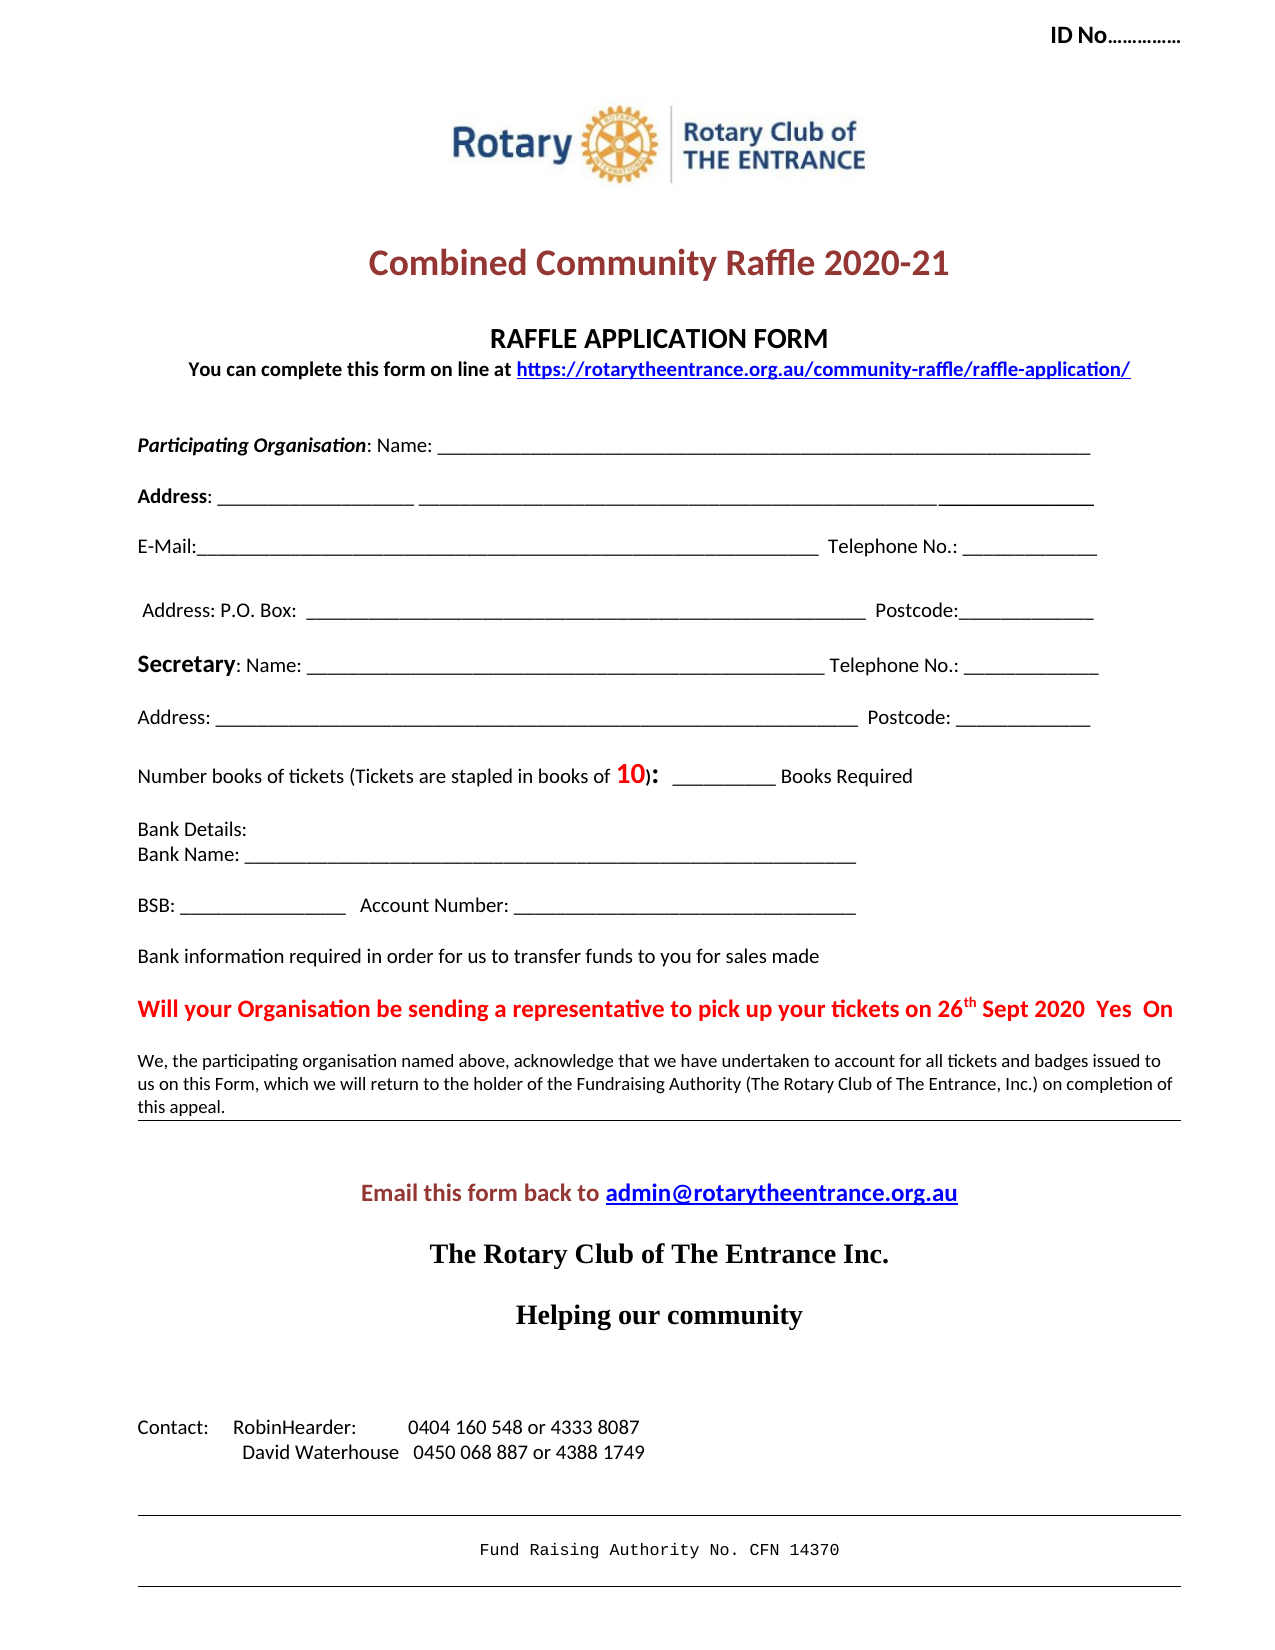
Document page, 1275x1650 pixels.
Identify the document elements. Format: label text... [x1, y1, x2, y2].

text Will your Organisation be sending a representative to pick up your tickets on 26th Sept 2020 Yes On [137, 994, 1181, 1024]
text Email this form back to admin@rotarytheentrance.org.au [137, 1177, 1181, 1207]
text Address: P.O. Box: ______________________________________________________ Postcode:_____________ [137, 597, 1181, 622]
text Bank Name: ___________________________________________________________ [137, 841, 1181, 867]
picture [450, 98, 869, 188]
text Secretary: Name: __________________________________________________ Telephone No.: _____________ [137, 648, 1181, 678]
text Address: ___________________ _________________________________________________________________ [137, 483, 1181, 508]
text RAFFLE APPLICATION FORM [137, 320, 1181, 356]
text Participating Organisation: Name: _______________________________________________________________ [137, 432, 1181, 457]
text Fund Raising Authority No. CFN 14370 [137, 1541, 1181, 1560]
text Combined Community Raffle 2020-21 [137, 239, 1181, 284]
text Bank information required in order for us to transfer funds to you for sales made [137, 943, 1181, 968]
text Contact: RobinHearder: 0404 160 548 or 4333 8087 [137, 1414, 1181, 1439]
text We, the participating organisation named above, acknowledge that we have undertaken to account for all tickets and badges issued to us on this Form, which we will return to the holder of the Fundraising Authority (The Rotary Club of The Entrance, Inc.) on completion of this appeal. [137, 1049, 1181, 1121]
text Address: ______________________________________________________________ Postcode: _____________ [137, 704, 1181, 729]
text E-Mail:____________________________________________________________ Telephone No.: _____________ [137, 534, 1181, 559]
text The Rotary Club of The Entrance Inc. [137, 1237, 1181, 1269]
text Bank Details: [137, 816, 1181, 841]
text You can complete this form on line at https://rotarytheentrance.org.au/community-raffle/raffle-application/ [137, 356, 1181, 381]
text BSB: ________________ Account Number: _________________________________ [137, 892, 1181, 917]
text ID No…………… [137, 19, 1181, 49]
text Number books of tickets (Tickets are stapled in books of 10): __________ Books Required [137, 755, 1181, 790]
text Helping our community [137, 1298, 1181, 1331]
text David Waterhouse 0450 068 887 or 4388 1749 [137, 1439, 1181, 1465]
